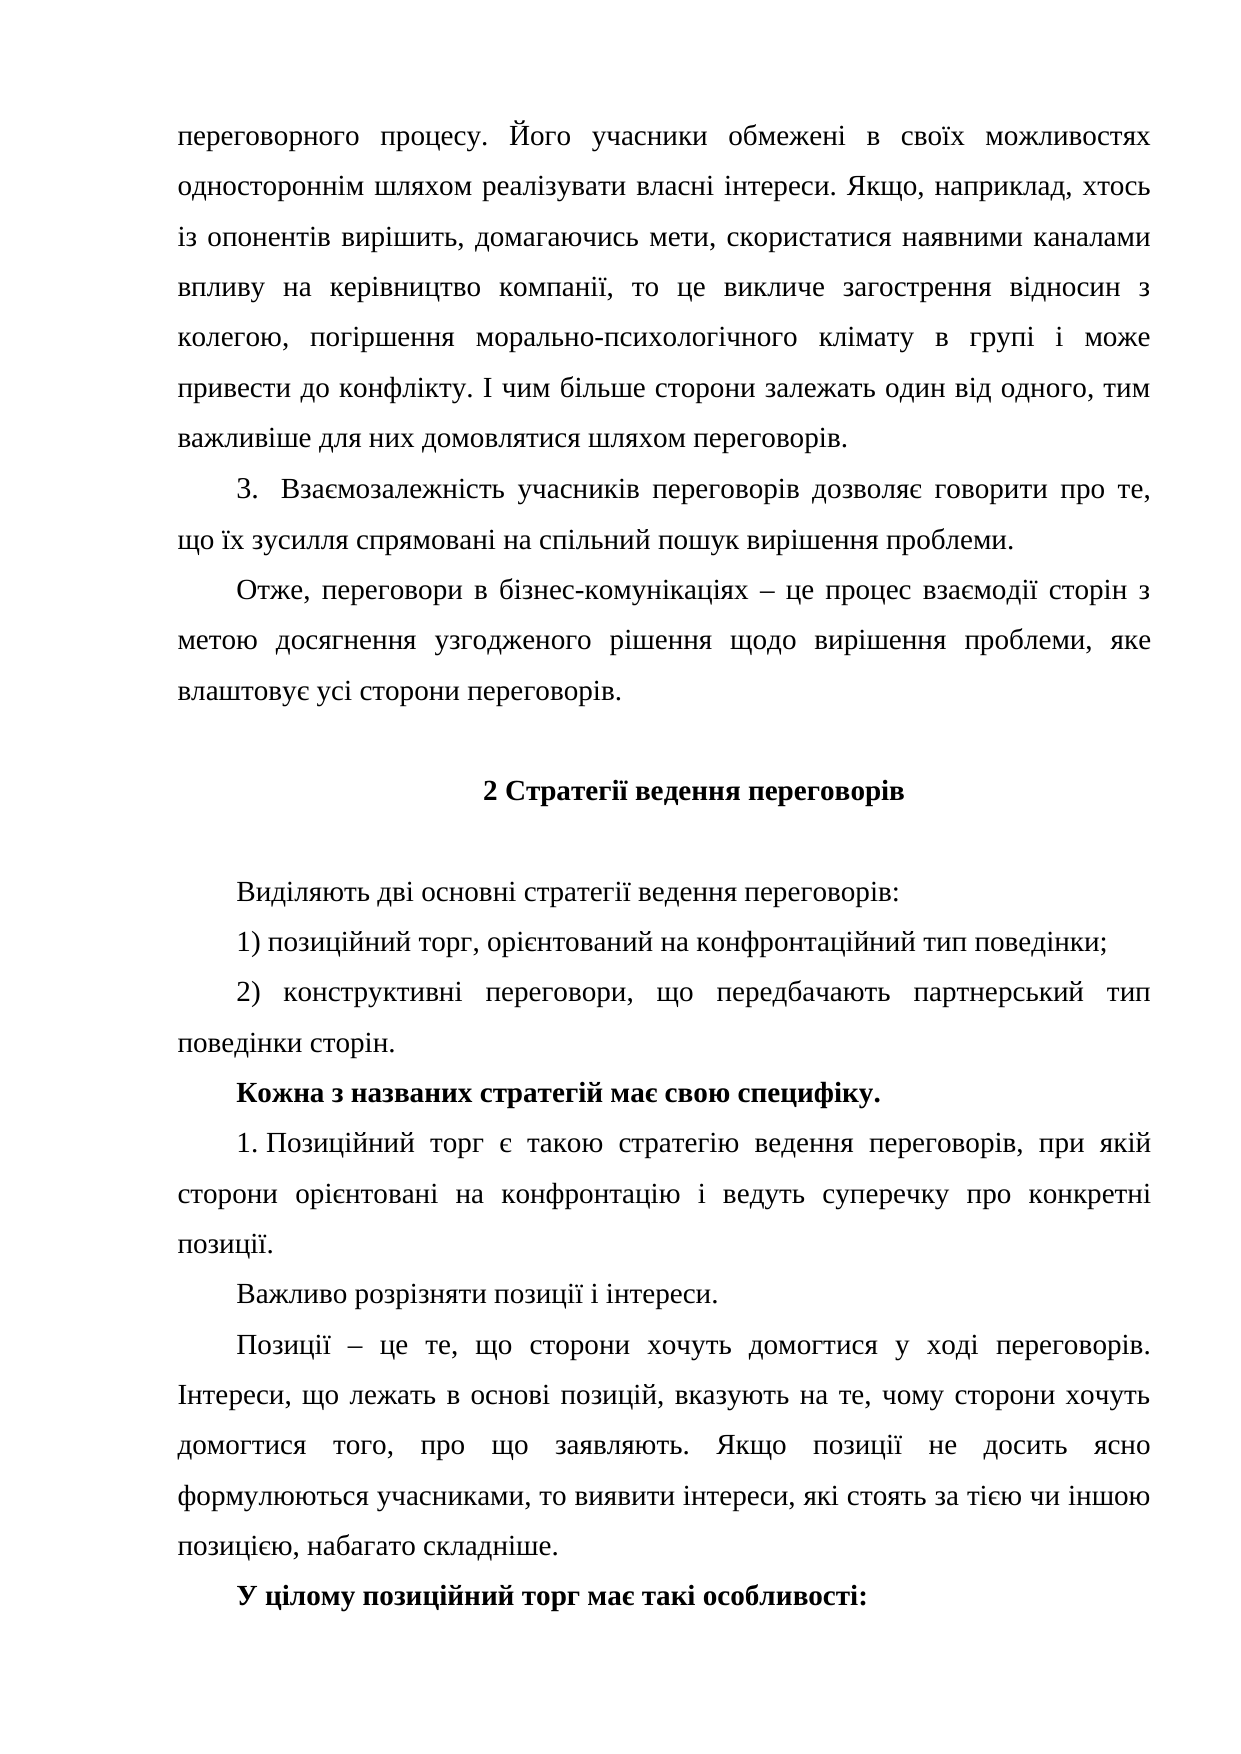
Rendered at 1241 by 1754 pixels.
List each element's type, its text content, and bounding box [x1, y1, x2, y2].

text Кожна з названих стратегій має свою специфіку. [177, 1075, 1152, 1109]
list Позиційний торг є такою стратегію ведення переговорів, при якій сторони орієнтовані на конфронтацію і ведуть суперечку про конкретні позиції. [177, 1126, 1152, 1260]
text Позиції – це те, що сторони хочуть домогтися у ході переговорів. Інтереси, що лежать в основі позицій, вказують на те, чому сторони хочуть домогтися того, про що заявляють. Якщо позиції не досить ясно формулюються учасниками, то виявити інтереси, які стоять за тією чи іншою позицією, набагато складніше. [177, 1327, 1152, 1562]
text Виділяють дві основні стратегії ведення переговорів: [177, 874, 1152, 907]
text 2 Стратегії ведення переговорів [177, 773, 1152, 807]
text 2) конструктивні переговори, що передбачають партнерський тип поведінки сторін. [177, 974, 1152, 1058]
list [177, 118, 1152, 453]
text Отже, переговори в бізнес-комунікаціях – це процес взаємодії сторін з метою досягнення узгодженого рішення щодо вирішення проблеми, яке влаштовує усі сторони переговорів. [177, 572, 1152, 706]
text Важливо розрізняти позиції і інтереси. [177, 1276, 1152, 1310]
text У цілому позиційний торг має такі особливості: [177, 1578, 1152, 1612]
text 1) позиційний торг, орієнтований на конфронтаційний тип поведінки; [177, 924, 1152, 958]
list Взаємозалежність учасників переговорів дозволяє говорити про те, що їх зусилля спрямовані на спільний пошук вирішення проблеми. [177, 470, 1152, 555]
